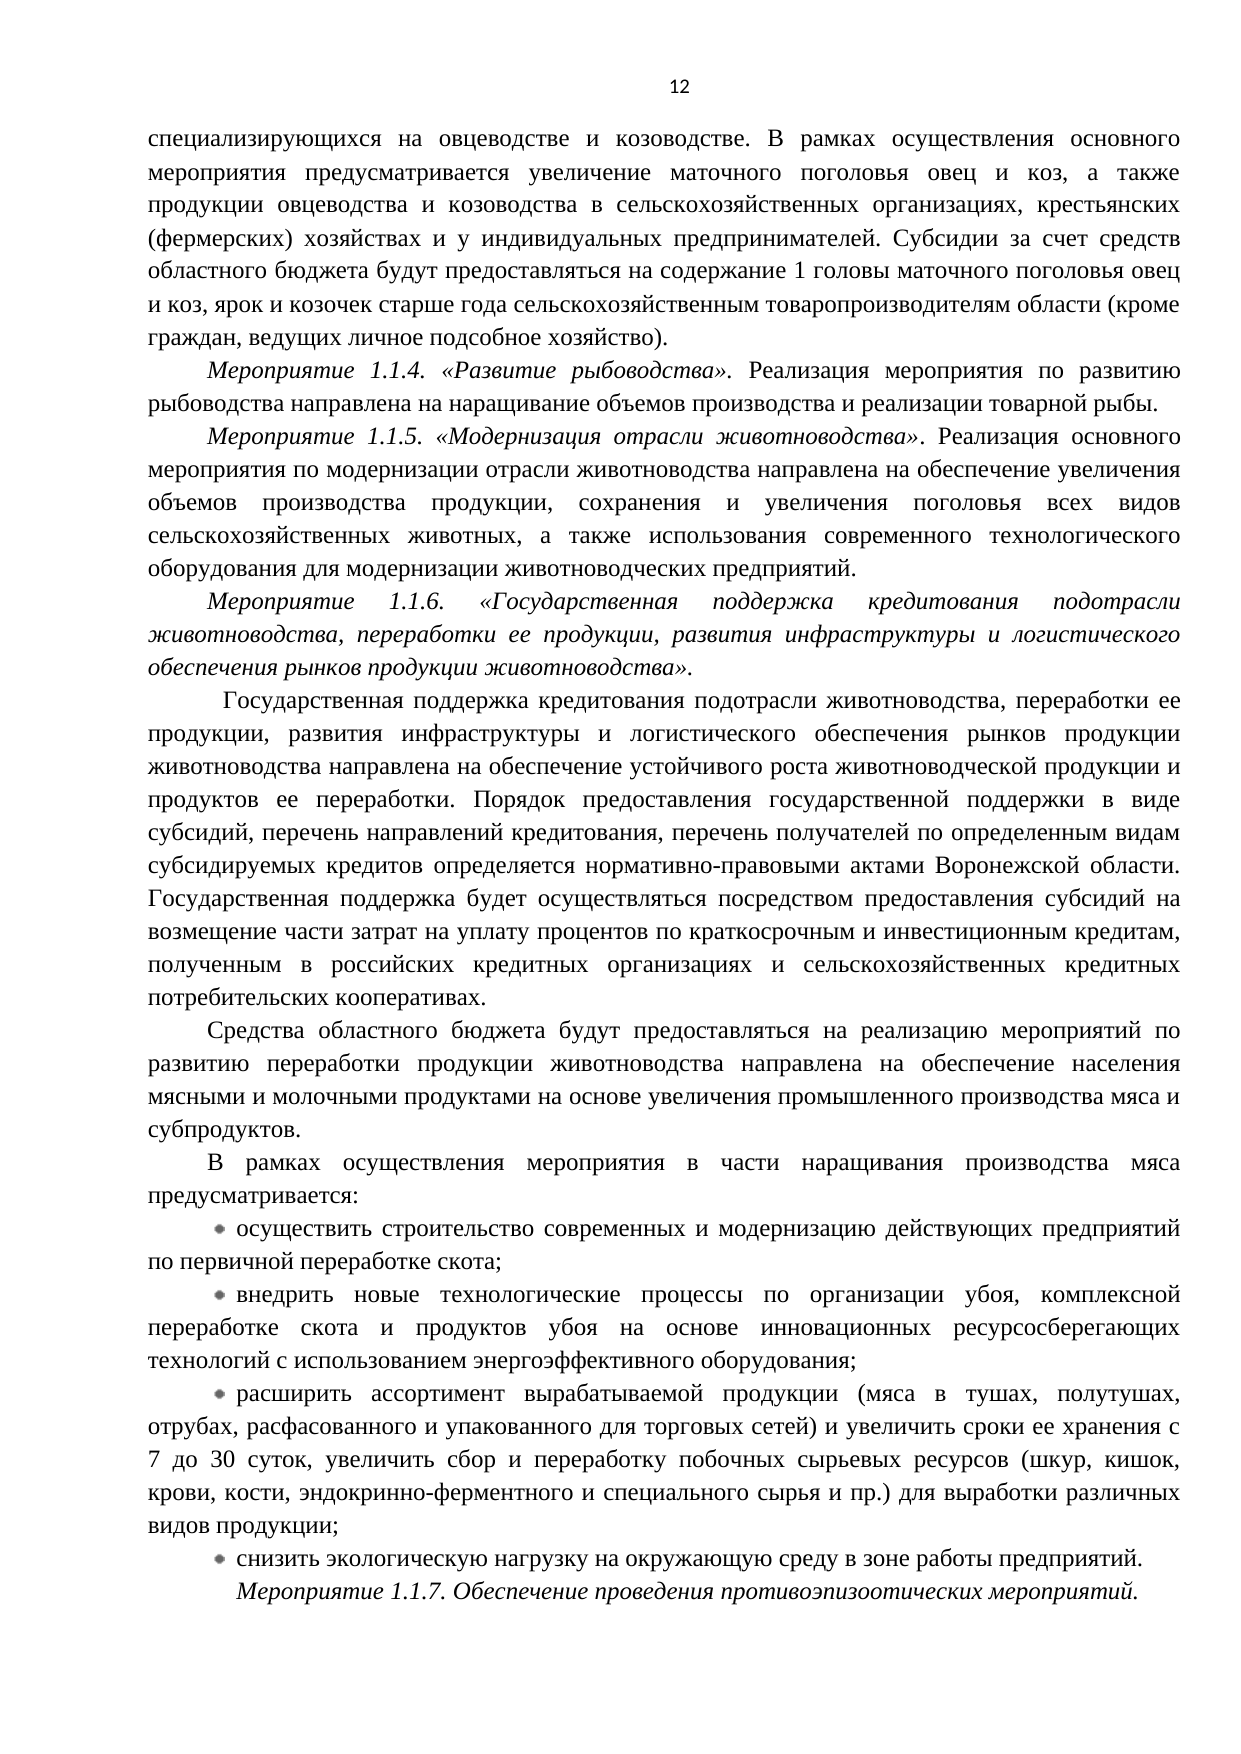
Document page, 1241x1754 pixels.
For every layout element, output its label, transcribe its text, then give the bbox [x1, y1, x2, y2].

text Средства областного бюджета будут предоставляться на реализацию мероприятий по развитию переработки продукции животноводства направлена на обеспечение населения мясными и молочными продуктами на основе увеличения промышленного производства мяса и субпродуктов. [148, 1015, 1181, 1143]
text Государственная поддержка кредитования подотрасли животноводства, переработки ее продукции, развития инфраструктуры и логистического обеспечения рынков продукции животноводства направлена на обеспечение устойчивого роста животноводческой продукции и продуктов ее переработки. Порядок предоставления государственной поддержки в виде субсидий, перечень направлений кредитования, перечень получателей по определенным видам субсидируемых кредитов определяется нормативно-правовыми актами Воронежской области. Государственная поддержка будет осуществляться посредством предоставления субсидий на возмещение части затрат на уплату процентов по краткосрочным и инвестиционным кредитам, полученным в российских кредитных организациях и сельскохозяйственных кредитных потребительских кооперативах. [148, 685, 1181, 1011]
picture [207, 1550, 225, 1567]
list Мероприятие 1.1.7. Обеспечение проведения противоэпизоотических мероприятий. [148, 1576, 1181, 1605]
list снизить экологическую нагрузку на окружающую среду в зоне работы предприятий. [148, 1543, 1181, 1572]
picture [207, 1220, 225, 1237]
list осуществить строительство современных и модернизацию действующих предприятий по первичной переработке скота; [148, 1213, 1181, 1275]
text В рамках осуществления мероприятия в части наращивания производства мяса предусматривается: [148, 1147, 1181, 1209]
list расширить ассортимент вырабатываемой продукции (мяса в тушах, полутушах, отрубах, расфасованного и упакованного для торговых сетей) и увеличить сроки ее хранения с 7 до 30 суток, увеличить сбор и переработку побочных сырьевых ресурсов (шкур, кишок, крови, кости, эндокринно-ферментного и специального сырья и пр.) для выработки различных видов продукции; [148, 1378, 1181, 1539]
text Мероприятие 1.1.5. «Модернизация отрасли животноводства». Реализация основного мероприятия по модернизации отрасли животноводства направлена на обеспечение увеличения объемов производства продукции, сохранения и увеличения поголовья всех видов сельскохозяйственных животных, а также использования современного технологического оборудования для модернизации животноводческих предприятий. [148, 421, 1181, 582]
list внедрить новые технологические процессы по организации убоя, комплексной переработке скота и продуктов убоя на основе инновационных ресурсосберегающих технологий с использованием энергоэффективного оборудования; [148, 1279, 1181, 1374]
picture [207, 1385, 225, 1402]
text Мероприятие 1.1.6. «Государственная поддержка кредитования подотрасли животноводства, переработки ее продукции, развития инфраструктуры и логистического обеспечения рынков продукции животноводства». [148, 586, 1181, 681]
picture [207, 1286, 225, 1303]
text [148, 123, 1181, 350]
text Мероприятие 1.1.4. «Развитие рыбоводства». Реализация мероприятия по развитию рыбоводства направлена на наращивание объемов производства и реализации товарной рыбы. [148, 355, 1181, 416]
